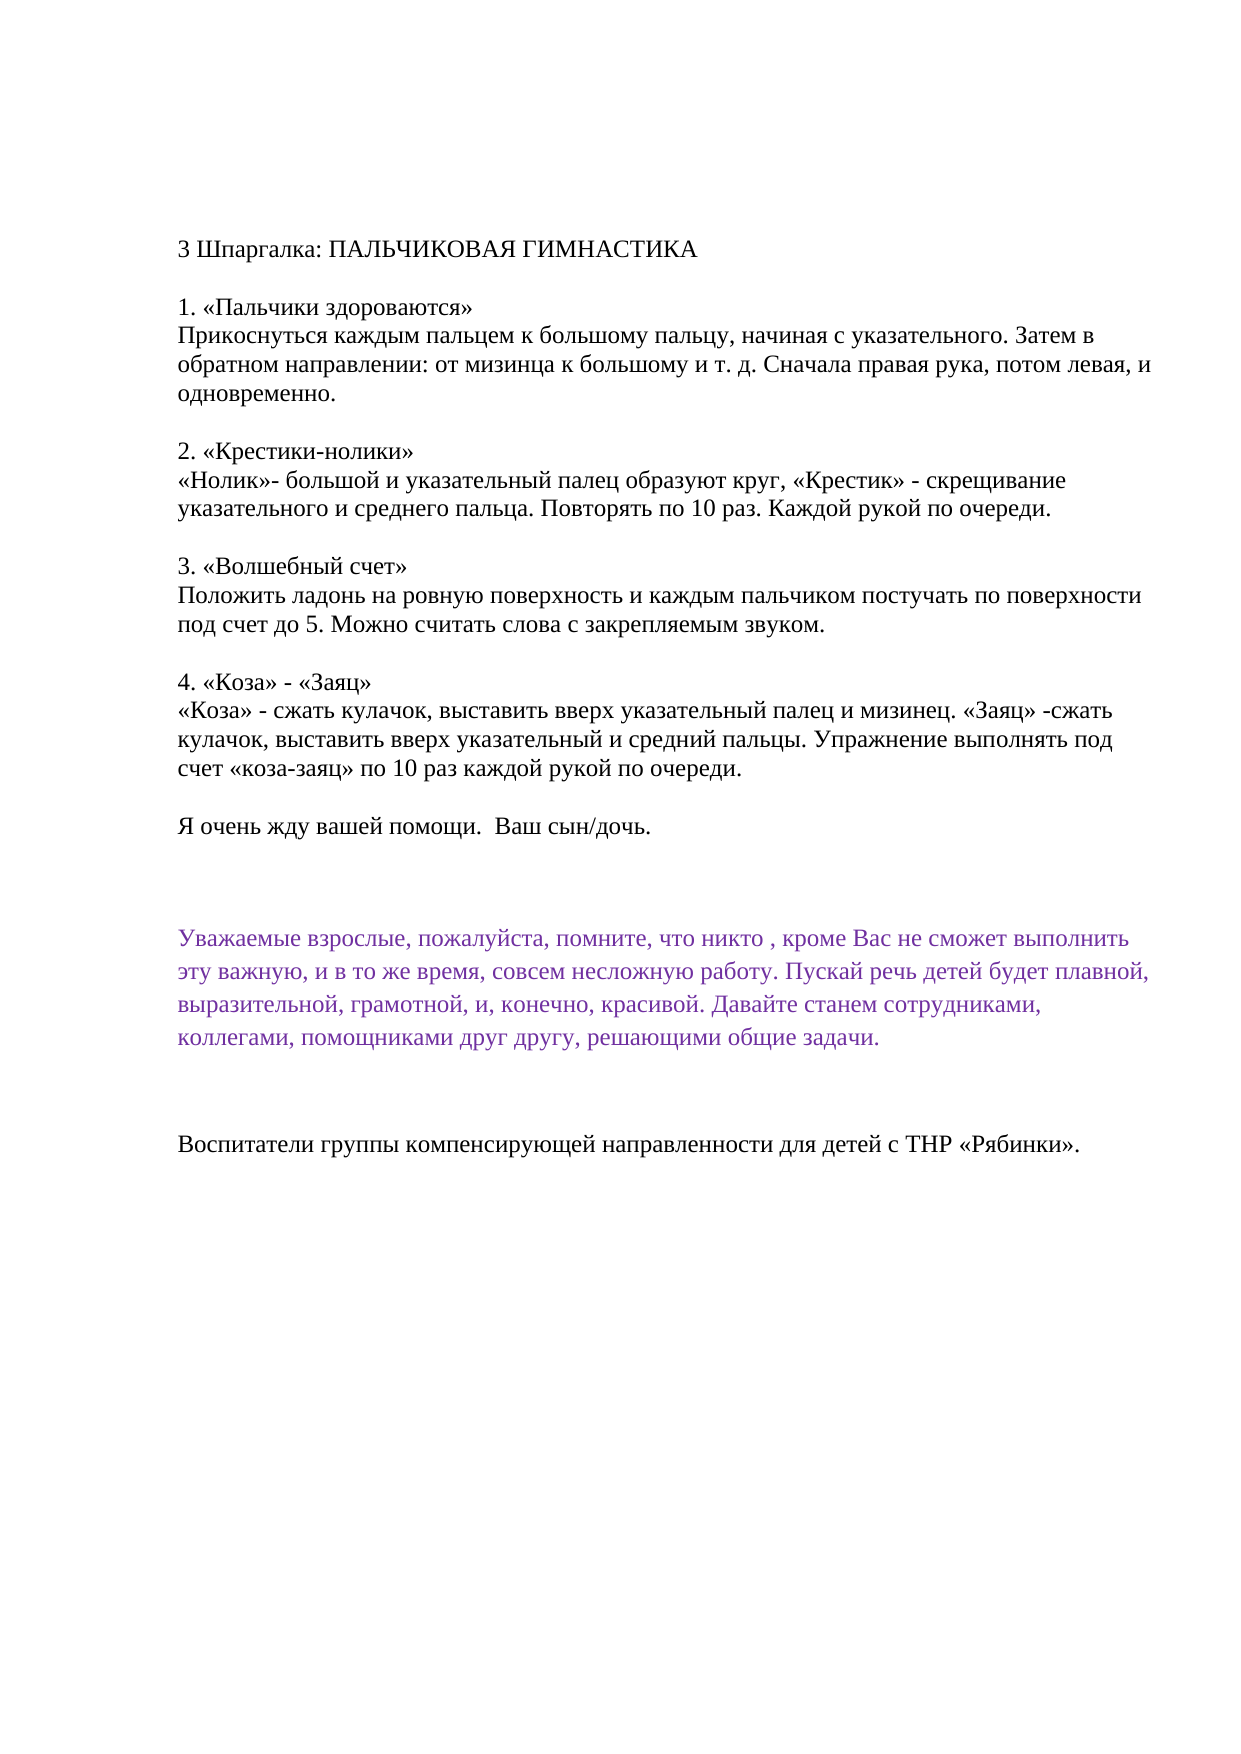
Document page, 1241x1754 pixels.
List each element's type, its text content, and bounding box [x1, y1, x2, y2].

text Уважаемые взрослые, пожалуйста, помните, что никто , кроме Вас не сможет выполнить эту важную, и в то же время, совсем несложную работу. Пускай речь детей будет плавной, выразительной, грамотной, и, конечно, красивой. Давайте станем сотрудниками, коллегами, помощниками друг другу, решающими общие задачи. [177, 923, 1152, 1051]
text 3. «Волшебный счет» Положить ладонь на ровную поверхность и каждым пальчиком постучать по поверхности под счет до 5. Можно считать слова с закрепляемым звуком. [177, 551, 1152, 638]
text 3 Шпаргалка: ПАЛЬЧИКОВАЯ ГИМНАСТИКА [177, 234, 1152, 263]
text 2. «Крестики-нолики» «Нолик»- большой и указательный палец образуют круг, «Крестик» - скрещивание указательного и среднего пальца. Повторять по 10 раз. Каждой рукой по очереди. [177, 436, 1152, 522]
text 1. «Пальчики здороваются» Прикоснуться каждым пальцем к большому пальцу, начиная с указательного. Затем в обратном направлении: от мизинца к большому и т. д. Сначала правая рука, потом левая, и одновременно. [177, 292, 1152, 407]
text Воспитатели группы компенсирующей направленности для детей с ТНР «Рябинки». [177, 1129, 1152, 1158]
text Я очень жду вашей помощи. Ваш сын/дочь. [177, 811, 1152, 840]
text 4. «Коза» - «Заяц» «Коза» - сжать кулачок, выставить вверх указательный палец и мизинец. «Заяц» -сжать кулачок, выставить вверх указательный и средний пальцы. Упражнение выполнять под счет «коза-заяц» по 10 раз каждой рукой по очереди. [177, 667, 1152, 782]
